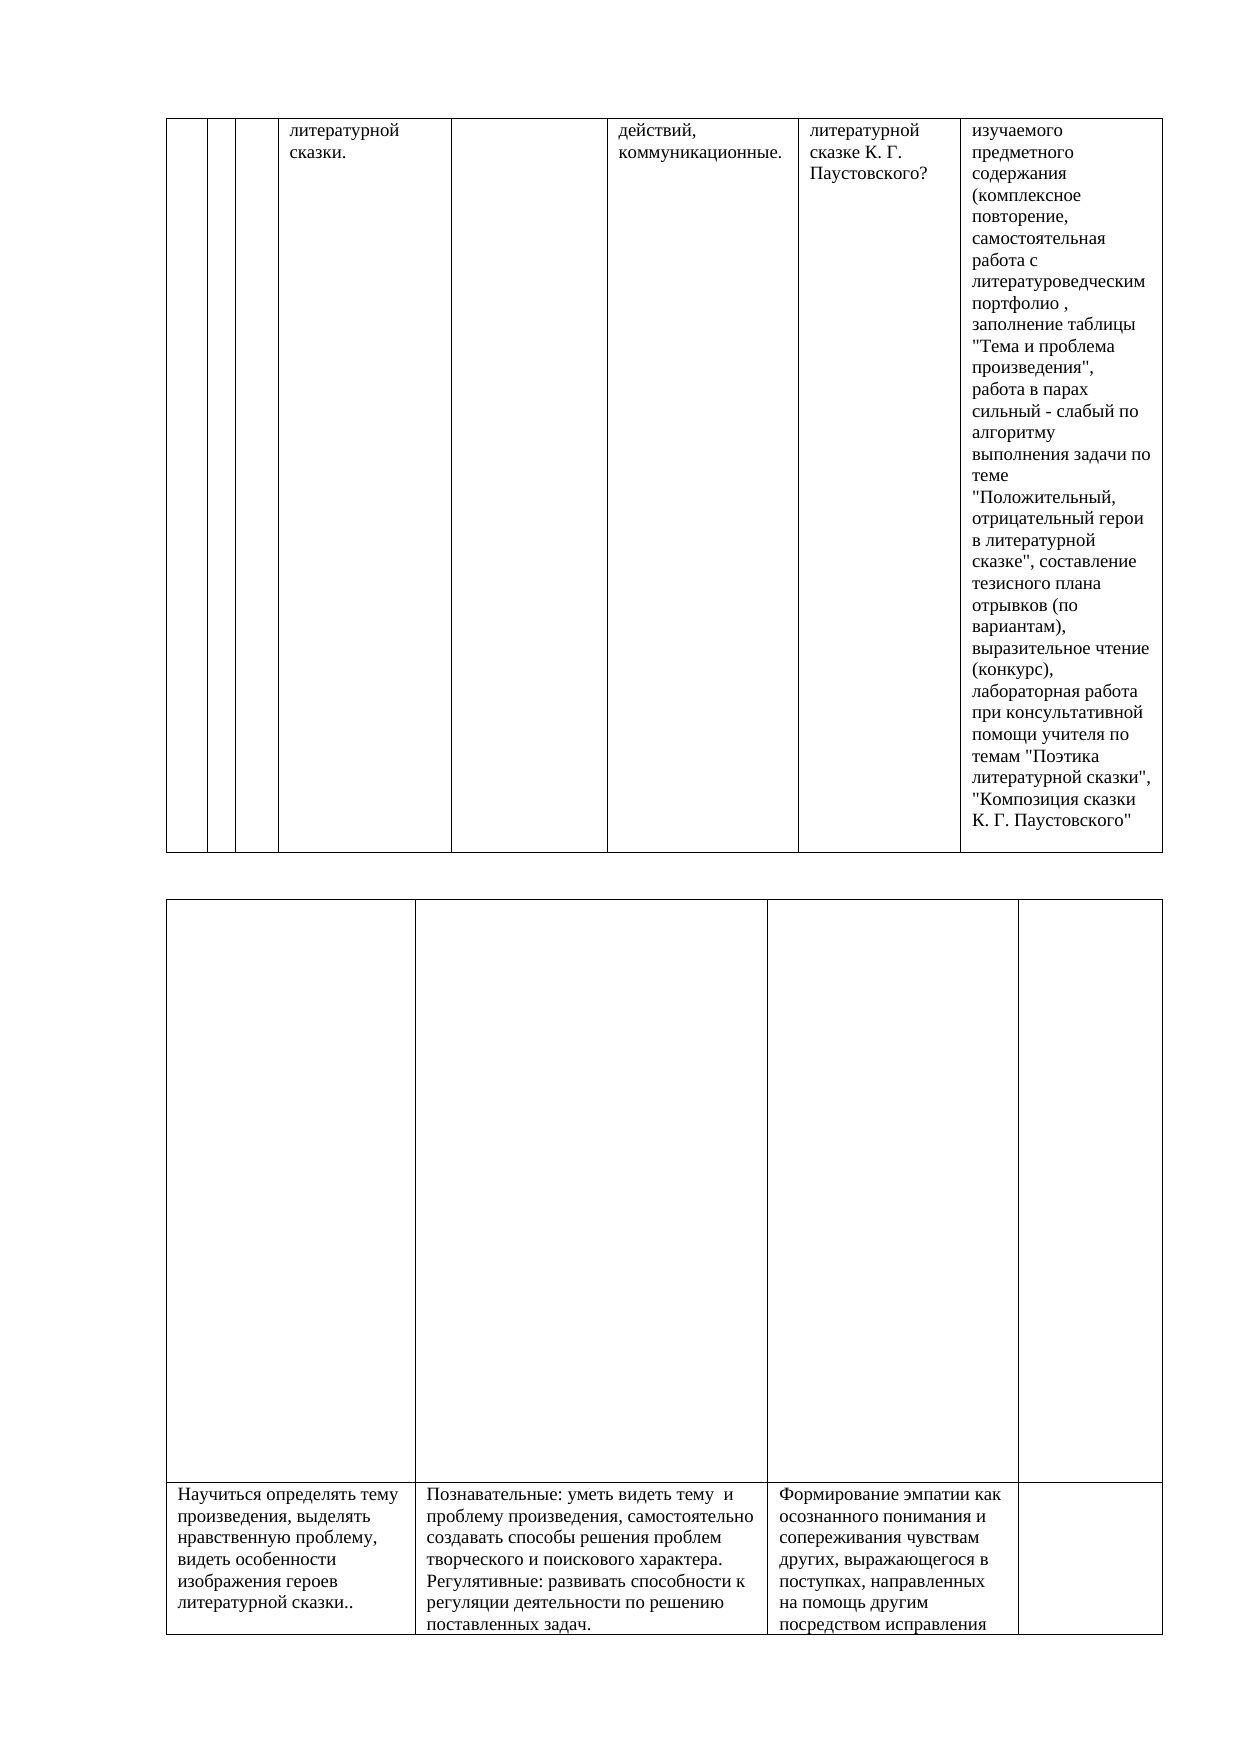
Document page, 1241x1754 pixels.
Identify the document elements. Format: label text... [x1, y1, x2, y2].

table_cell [416, 1483, 767, 1634]
table_header [768, 900, 1018, 1482]
table_cell [1019, 1483, 1162, 1634]
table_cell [167, 1483, 415, 1634]
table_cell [768, 1483, 1018, 1634]
table_header [1019, 900, 1162, 1482]
table_header [167, 900, 415, 1482]
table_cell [961, 119, 1162, 852]
table_cell [208, 119, 235, 852]
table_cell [279, 119, 451, 852]
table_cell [799, 119, 960, 852]
table_header [416, 900, 767, 1482]
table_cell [452, 119, 607, 852]
table_cell 71 [167, 119, 207, 852]
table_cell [608, 119, 798, 852]
table_cell [236, 119, 278, 852]
